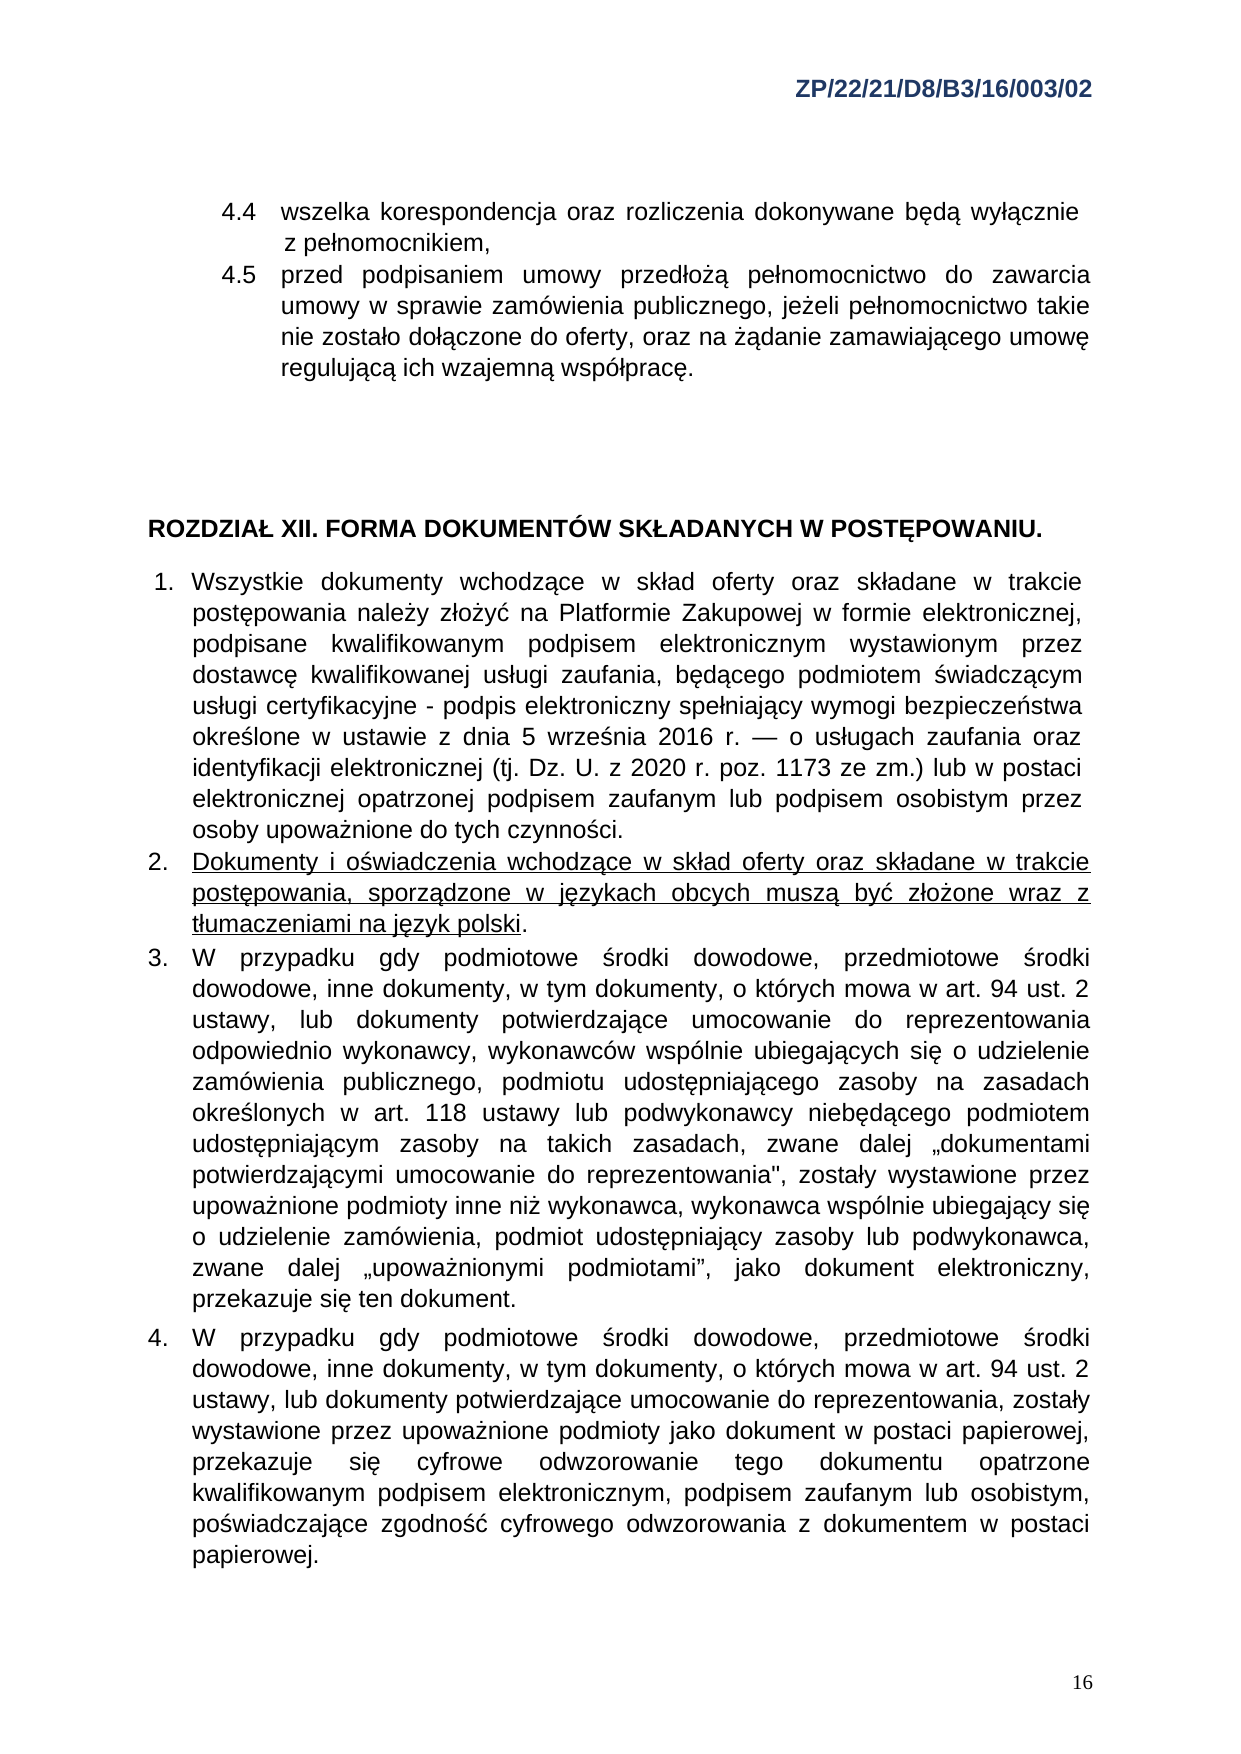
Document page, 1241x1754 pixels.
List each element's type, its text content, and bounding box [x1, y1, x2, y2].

list przed podpisaniem umowy przedłożą pełnomocnictwo do zawarcia umowy w sprawie zamówienia publicznego, jeżeli pełnomocnictwo takie nie zostało dołączone do oferty, oraz na żądanie zamawiającego umowę regulującą ich wzajemną współpracę. [221, 260, 1091, 382]
text ROZDZIAŁ XII. FORMA DOKUMENTÓW SKŁADANYCH W POSTĘPOWANIU. [148, 514, 1091, 543]
list wszelka korespondencja oraz rozliczenia dokonywane będą wyłącznie z pełnomocnikiem, [221, 148, 1091, 257]
list Dokumenty i oświadczenia wchodzące w skład oferty oraz składane w trakcie postępowania, sporządzone w językach obcych muszą być złożone wraz z tłumaczeniami na język polski. [148, 847, 1091, 938]
text 1. Wszystkie dokumenty wchodzące w skład oferty oraz składane w trakcie postępowania należy złożyć na Platformie Zakupowej w formie elektronicznej, podpisane kwalifikowanym podpisem elektronicznym wystawionym przez dostawcę kwalifikowanej usługi zaufania, będącego podmiotem świadczącym usługi certyfikacyjne - podpis elektroniczny spełniający wymogi bezpieczeństwa określone w ustawie z dnia 5 września 2016 r. — o usługach zaufania oraz identyfikacji elektronicznej (tj. Dz. U. z 2020 r. poz. 1173 ze zm.) lub w postaci elektronicznej opatrzonej podpisem zaufanym lub podpisem osobistym przez osoby upoważnione do tych czynności. [153, 567, 1084, 844]
list W przypadku gdy podmiotowe środki dowodowe, przedmiotowe środki dowodowe, inne dokumenty, w tym dokumenty, o których mowa w art. 94 ust. 2 ustawy, lub dokumenty potwierdzające umocowanie do reprezentowania odpowiednio wykonawcy, wykonawców wspólnie ubiegających się o udzielenie zamówienia publicznego, podmiotu udostępniającego zasoby na zasadach określonych w art. 118 ustawy lub podwykonawcy niebędącego podmiotem udostępniającym zasoby na takich zasadach, zwane dalej „dokumentami potwierdzającymi umocowanie do reprezentowania", zostały wystawione przez upoważnione podmioty inne niż wykonawca, wykonawca wspólnie ubiegający się o udzielenie zamówienia, podmiot udostępniający zasoby lub podwykonawca, zwane dalej „upoważnionymi podmiotami”, jako dokument elektroniczny, przekazuje się ten dokument. [148, 943, 1091, 1313]
list W przypadku gdy podmiotowe środki dowodowe, przedmiotowe środki dowodowe, inne dokumenty, w tym dokumenty, o których mowa w art. 94 ust. 2 ustawy, lub dokumenty potwierdzające umocowanie do reprezentowania, zostały wystawione przez upoważnione podmioty jako dokument w postaci papierowej, przekazuje się cyfrowe odwzorowanie tego dokumentu opatrzone kwalifikowanym podpisem elektronicznym, podpisem zaufanym lub osobistym, poświadczające zgodność cyfrowego odwzorowania z dokumentem w postaci papierowej. [148, 1323, 1091, 1569]
